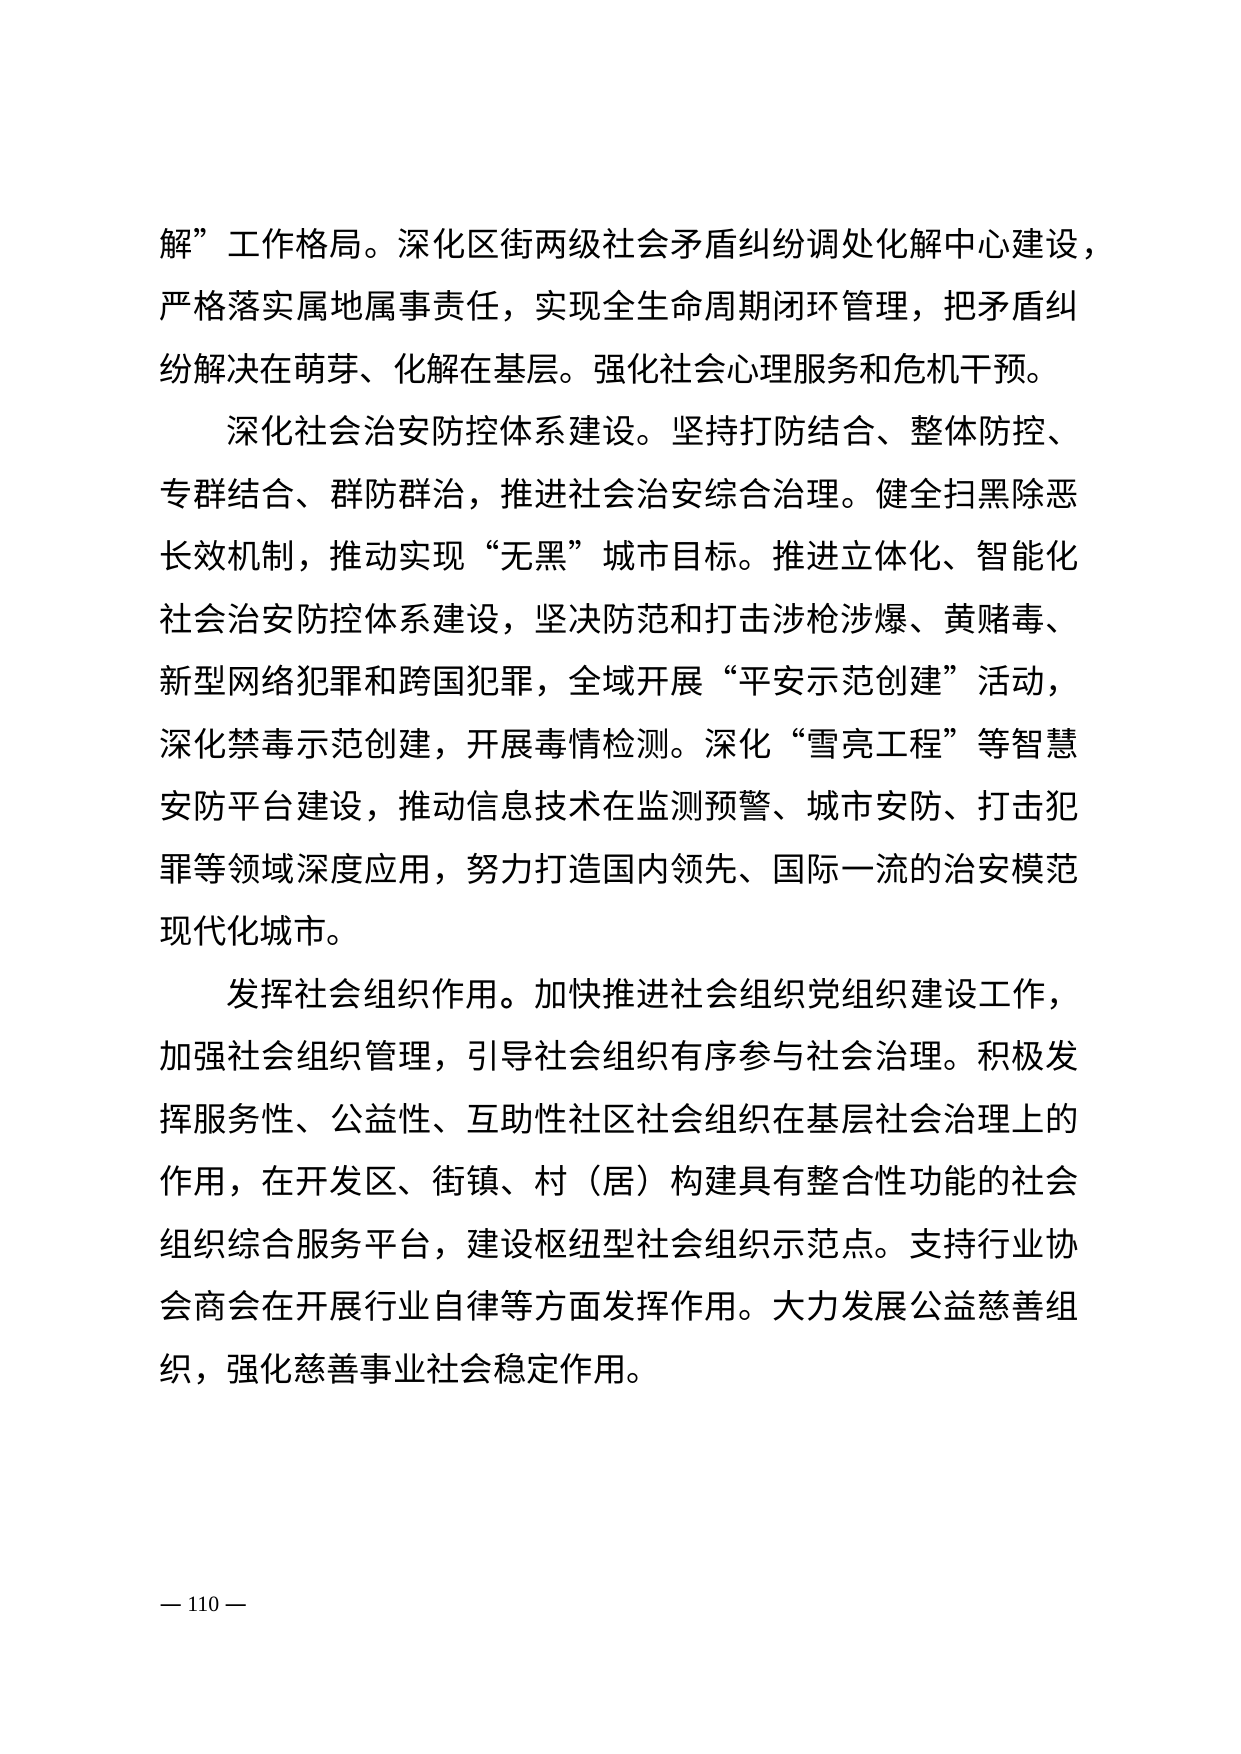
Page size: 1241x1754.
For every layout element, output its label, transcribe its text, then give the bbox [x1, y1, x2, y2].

text 发挥社会组织作用。加快推进社会组织党组织建设工作，加强社会组织管理，引导社会组织有序参与社会治理。积极发挥服务性、公益性、互助性社区社会组织在基层社会治理上的作用，在开发区、街镇、村（居）构建具有整合性功能的社会组织综合服务平台，建设枢纽型社会组织示范点。支持行业协会商会在开展行业自律等方面发挥作用。大力发展公益慈善组织，强化慈善事业社会稳定作用。 [159, 956, 1081, 1394]
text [159, 206, 1081, 394]
text 深化社会治安防控体系建设。坚持打防结合、整体防控、专群结合、群防群治，推进社会治安综合治理。健全扫黑除恶长效机制，推动实现“无黑”城市目标。推进立体化、智能化社会治安防控体系建设，坚决防范和打击涉枪涉爆、黄赌毒、新型网络犯罪和跨国犯罪，全域开展“平安示范创建”活动，深化禁毒示范创建，开展毒情检测。深化“雪亮工程”等智慧安防平台建设，推动信息技术在监测预警、城市安防、打击犯罪等领域深度应用，努力打造国内领先、国际一流的治安模范现代化城市。 [159, 394, 1081, 956]
